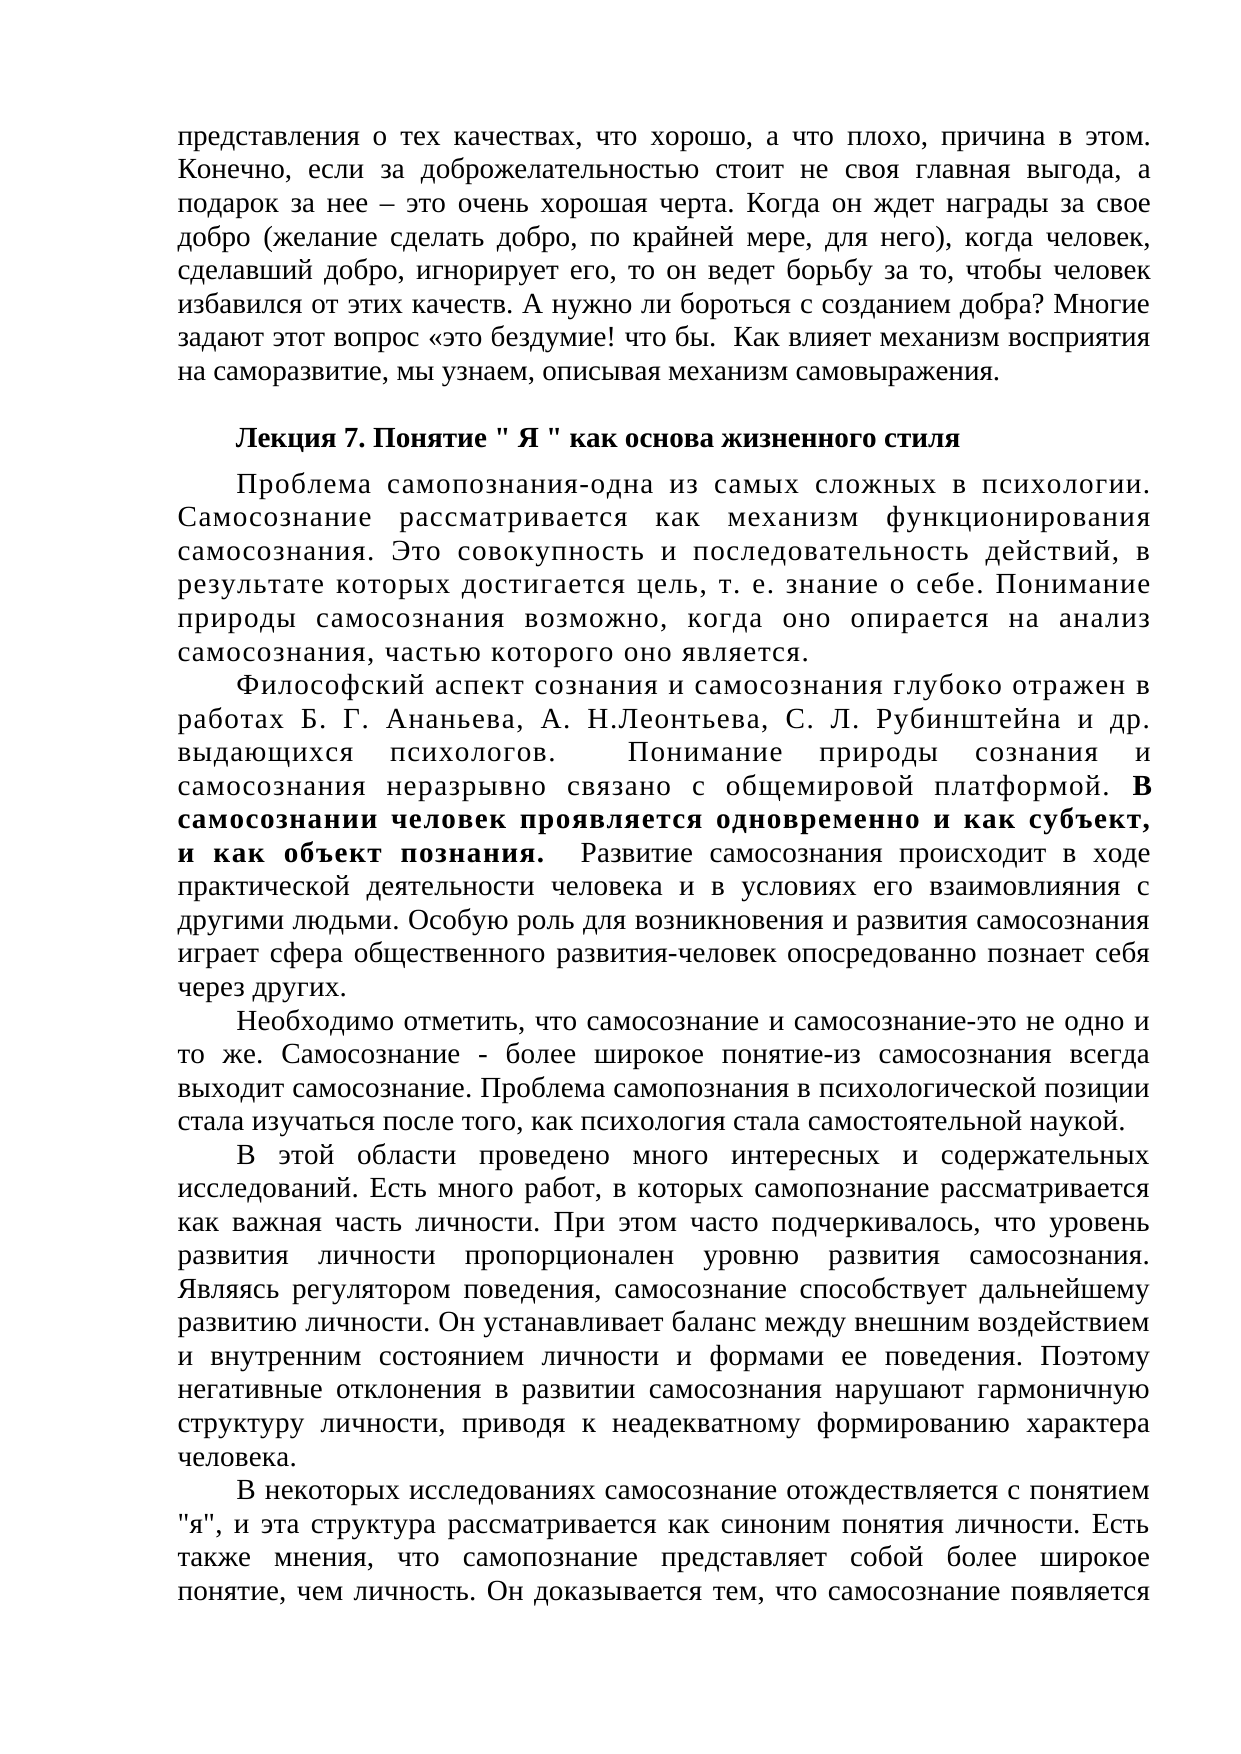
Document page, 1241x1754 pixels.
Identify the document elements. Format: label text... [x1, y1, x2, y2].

text Проблема самопознания-одна из самых сложных в психологии. Самосознание рассматривается как механизм функционирования самосознания. Это совокупность и последовательность действий, в результате которых достигается цель, т. е. знание о себе. Понимание природы самосознания возможно, когда оно опирается на анализ самосознания, частью которого оно является. [177, 466, 1152, 667]
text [177, 1472, 1152, 1606]
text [177, 118, 1152, 386]
text В этой области проведено много интересных и содержательных исследований. Есть много работ, в которых самопознание рассматривается как важная часть личности. При этом часто подчеркивалось, что уровень развития личности пропорционален уровню развития самосознания. Являясь регулятором поведения, самосознание способствует дальнейшему развитию личности. Он устанавливает баланс между внешним воздействием и внутренним состоянием личности и формами ее поведения. Поэтому негативные отклонения в развитии самосознания нарушают гармоничную структуру личности, приводя к неадекватному формированию характера человека. [177, 1137, 1152, 1472]
text Лекция 7. Понятие " Я " как основа жизненного стиля [179, 420, 1152, 453]
text Философский аспект сознания и самосознания глубоко отражен в работах Б. Г. Ананьева, А. Н.Леонтьева, С. Л. Рубинштейна и др. выдающихся психологов. Понимание природы сознания и самосознания неразрывно связано с общемировой платформой. В самосознании человек проявляется одновременно и как субъект, и как объект познания. Развитие самосознания происходит в ходе практической деятельности человека и в условиях его взаимовлияния с другими людьми. Особую роль для возникновения и развития самосознания играет сфера общественного развития-человек опосредованно познает себя через других. [177, 667, 1152, 1003]
text Необходимо отметить, что самосознание и самосознание-это не одно и то же. Самосознание - более широкое понятие-из самосознания всегда выходит самосознание. Проблема самопознания в психологической позиции стала изучаться после того, как психология стала самостоятельной наукой. [177, 1003, 1152, 1137]
